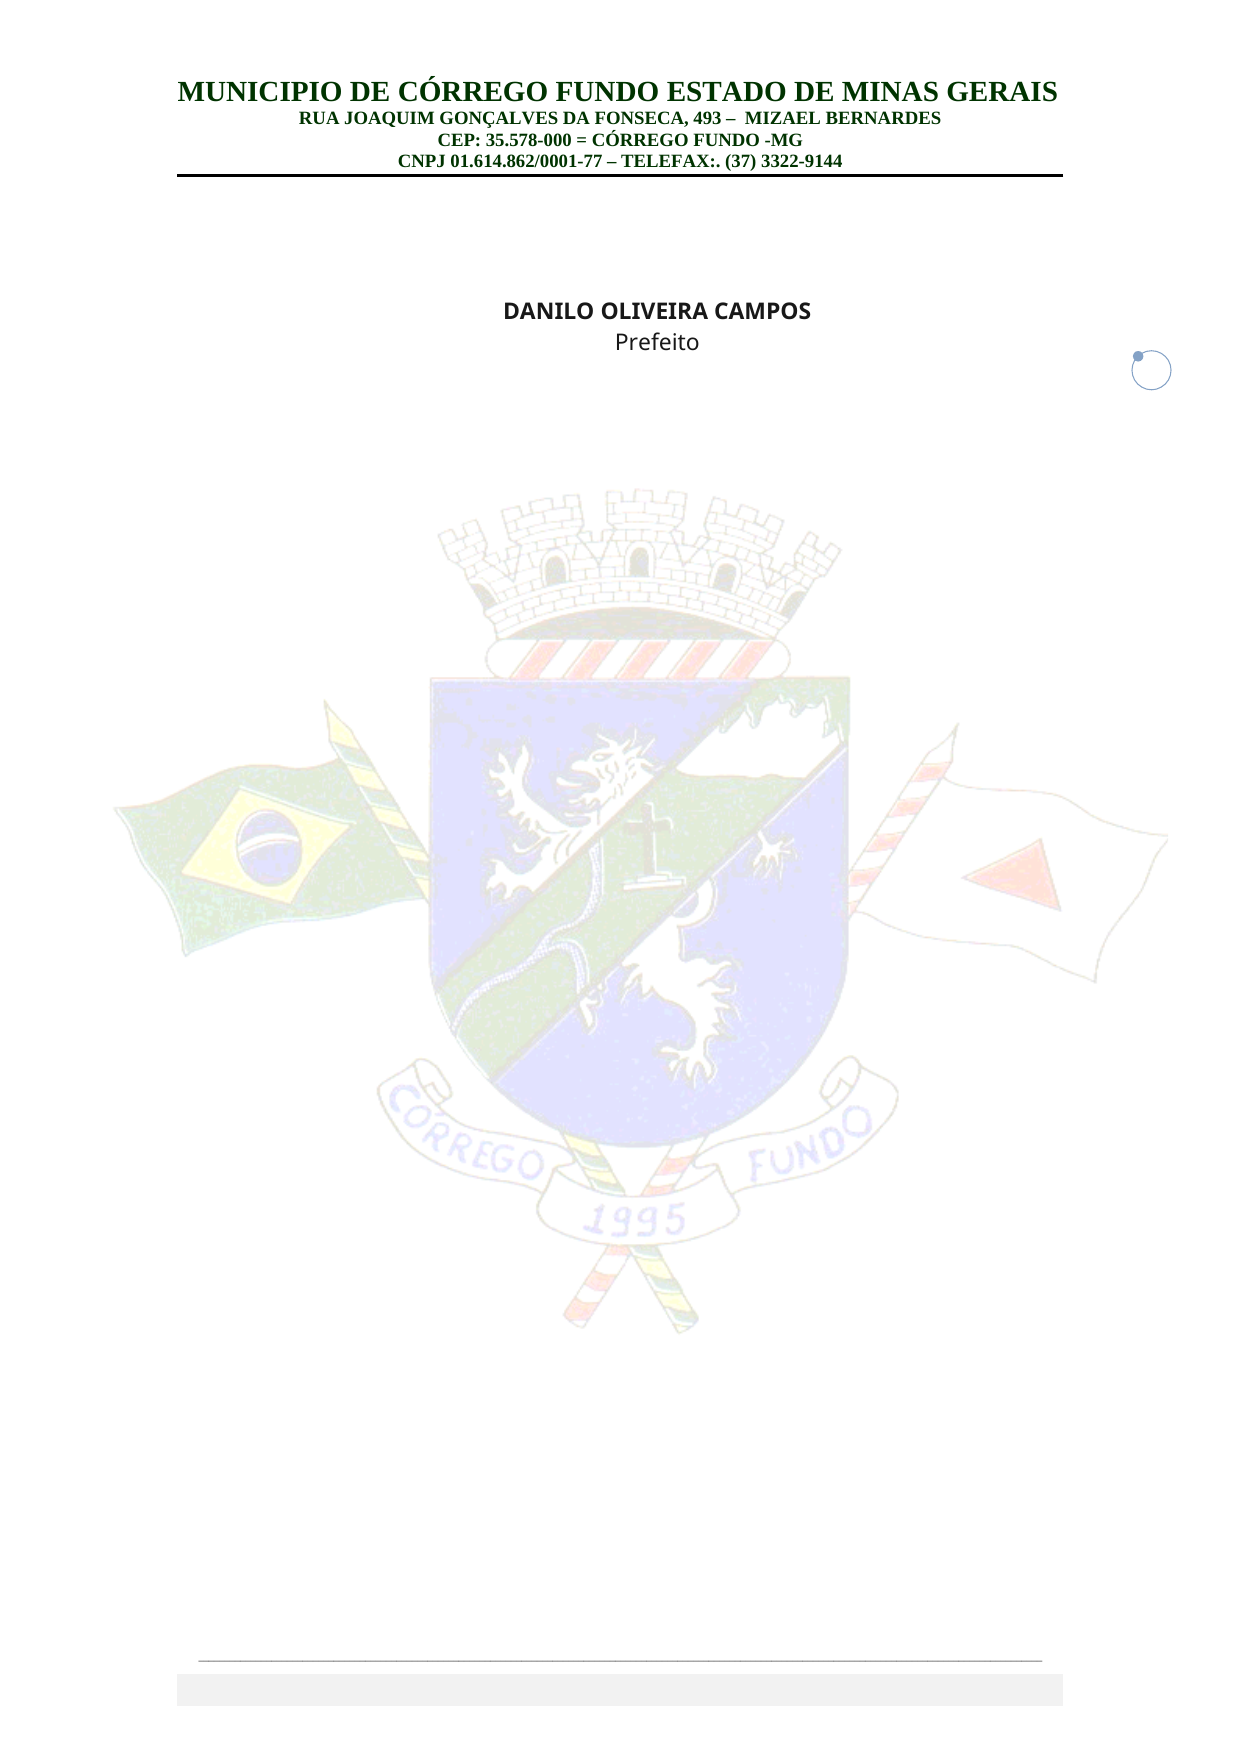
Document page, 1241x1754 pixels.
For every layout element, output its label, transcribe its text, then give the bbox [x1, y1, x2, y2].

text DANILO OLIVEIRA CAMPOS [177, 295, 1063, 326]
text Prefeito [177, 326, 1063, 357]
